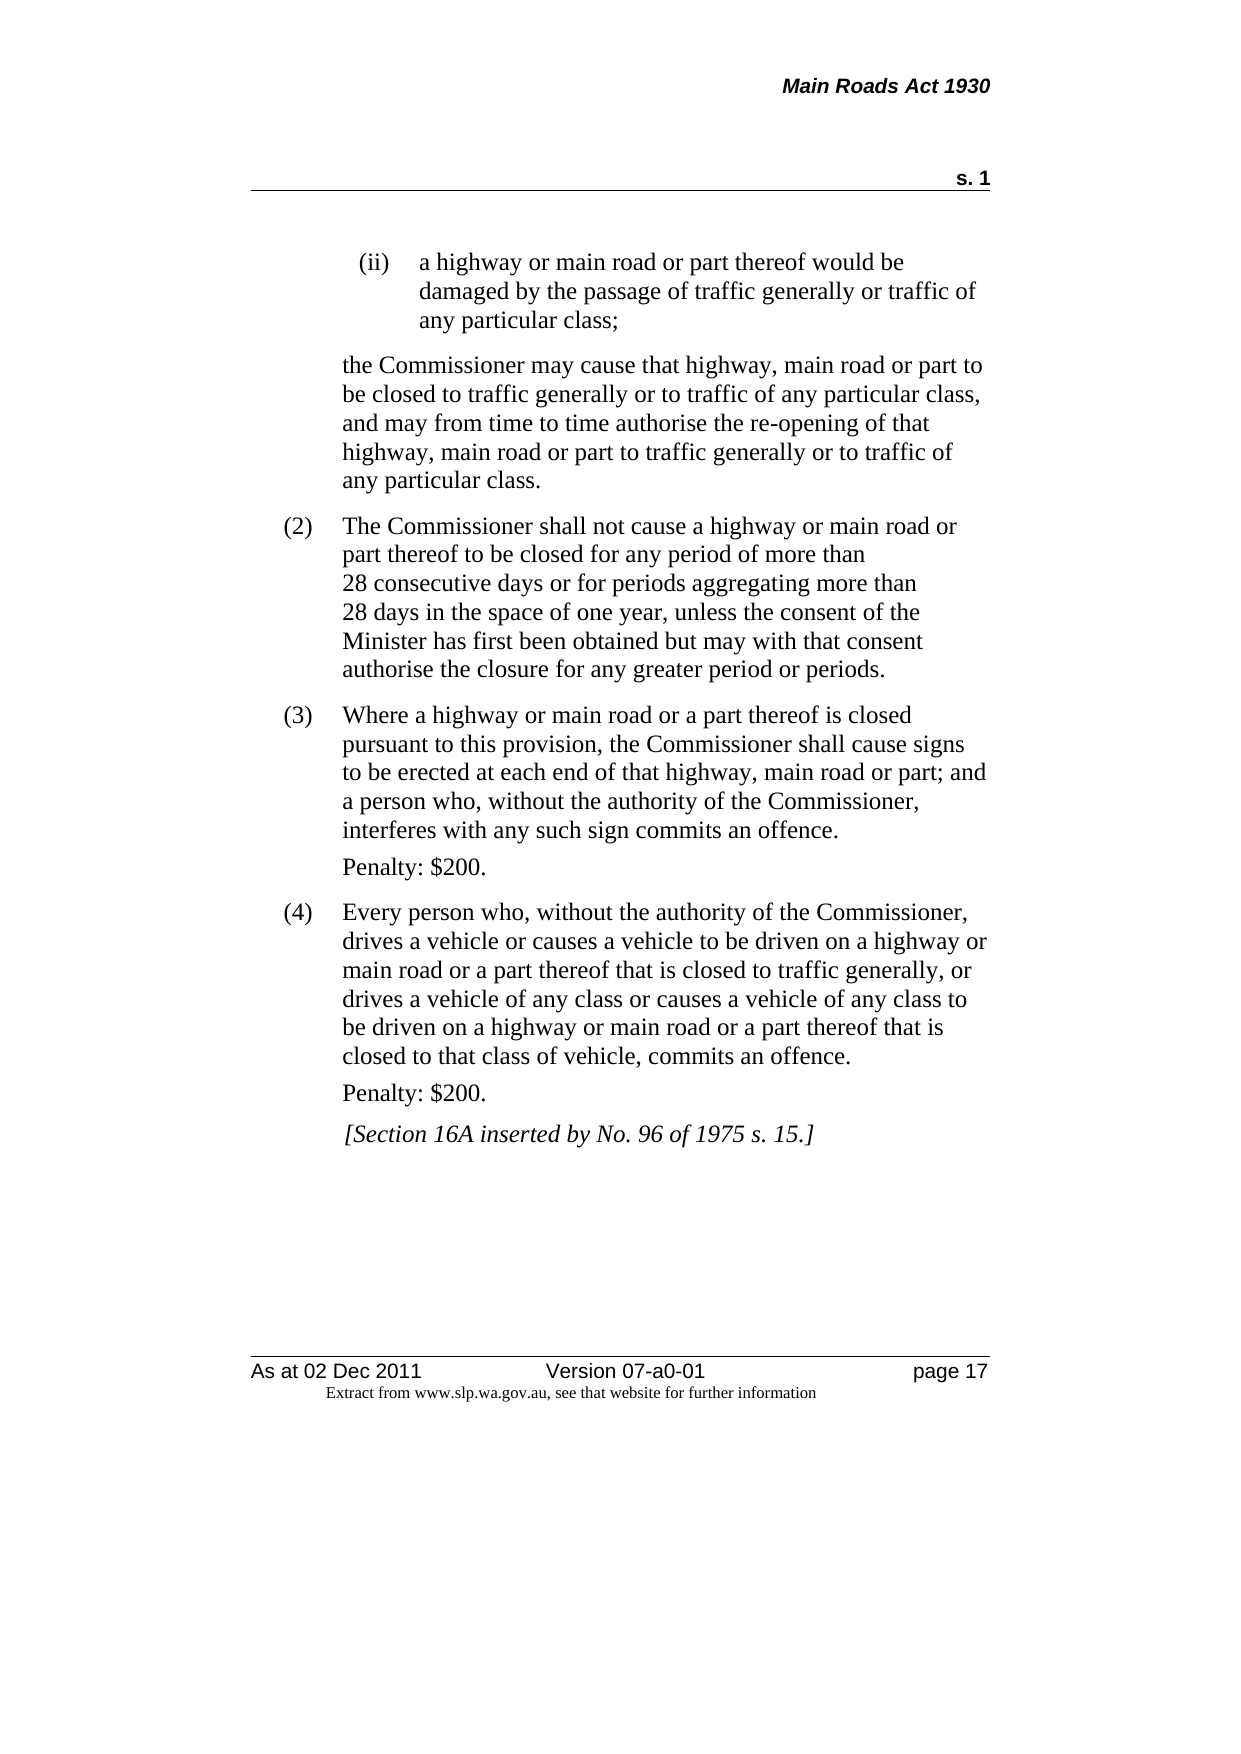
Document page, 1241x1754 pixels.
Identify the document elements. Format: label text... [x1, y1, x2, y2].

text [Section 16A inserted by No. 96 of 1975 s. 15.] [251, 1119, 990, 1148]
text (3) Where a highway or main road or a part thereof is closed pursuant to this provision, the Commissioner shall cause signs to be erected at each end of that highway, main road or part; and a person who, without the authority of the Commissioner, interferes with any such sign commits an offence. [251, 700, 990, 844]
text (2) The Commissioner shall not cause a highway or main road or part thereof to be closed for any period of more than 28 consecutive days or for periods aggregating more than 28 days in the space of one year, unless the consent of the Minister has first been obtained but may with that consent authorise the closure for any greater period or periods. [251, 511, 990, 683]
text Penalty: $200. [251, 852, 990, 881]
text (ii) a highway or main road or part thereof would be damaged by the passage of traffic generally or traffic of any particular class; [251, 247, 990, 334]
text Penalty: $200. [251, 1078, 990, 1107]
text the Commissioner may cause that highway, main road or part to be closed to traffic generally or to traffic of any particular class, and may from time to time authorise the re-opening of that highway, main road or part to traffic generally or to traffic of any particular class. [251, 350, 990, 494]
text (4) Every person who, without the authority of the Commissioner, drives a vehicle or causes a vehicle to be driven on a highway or main road or a part thereof that is closed to traffic generally, or drives a vehicle of any class or causes a vehicle of any class to be driven on a highway or main road or a part thereof that is closed to that class of vehicle, commits an offence. [251, 897, 990, 1070]
